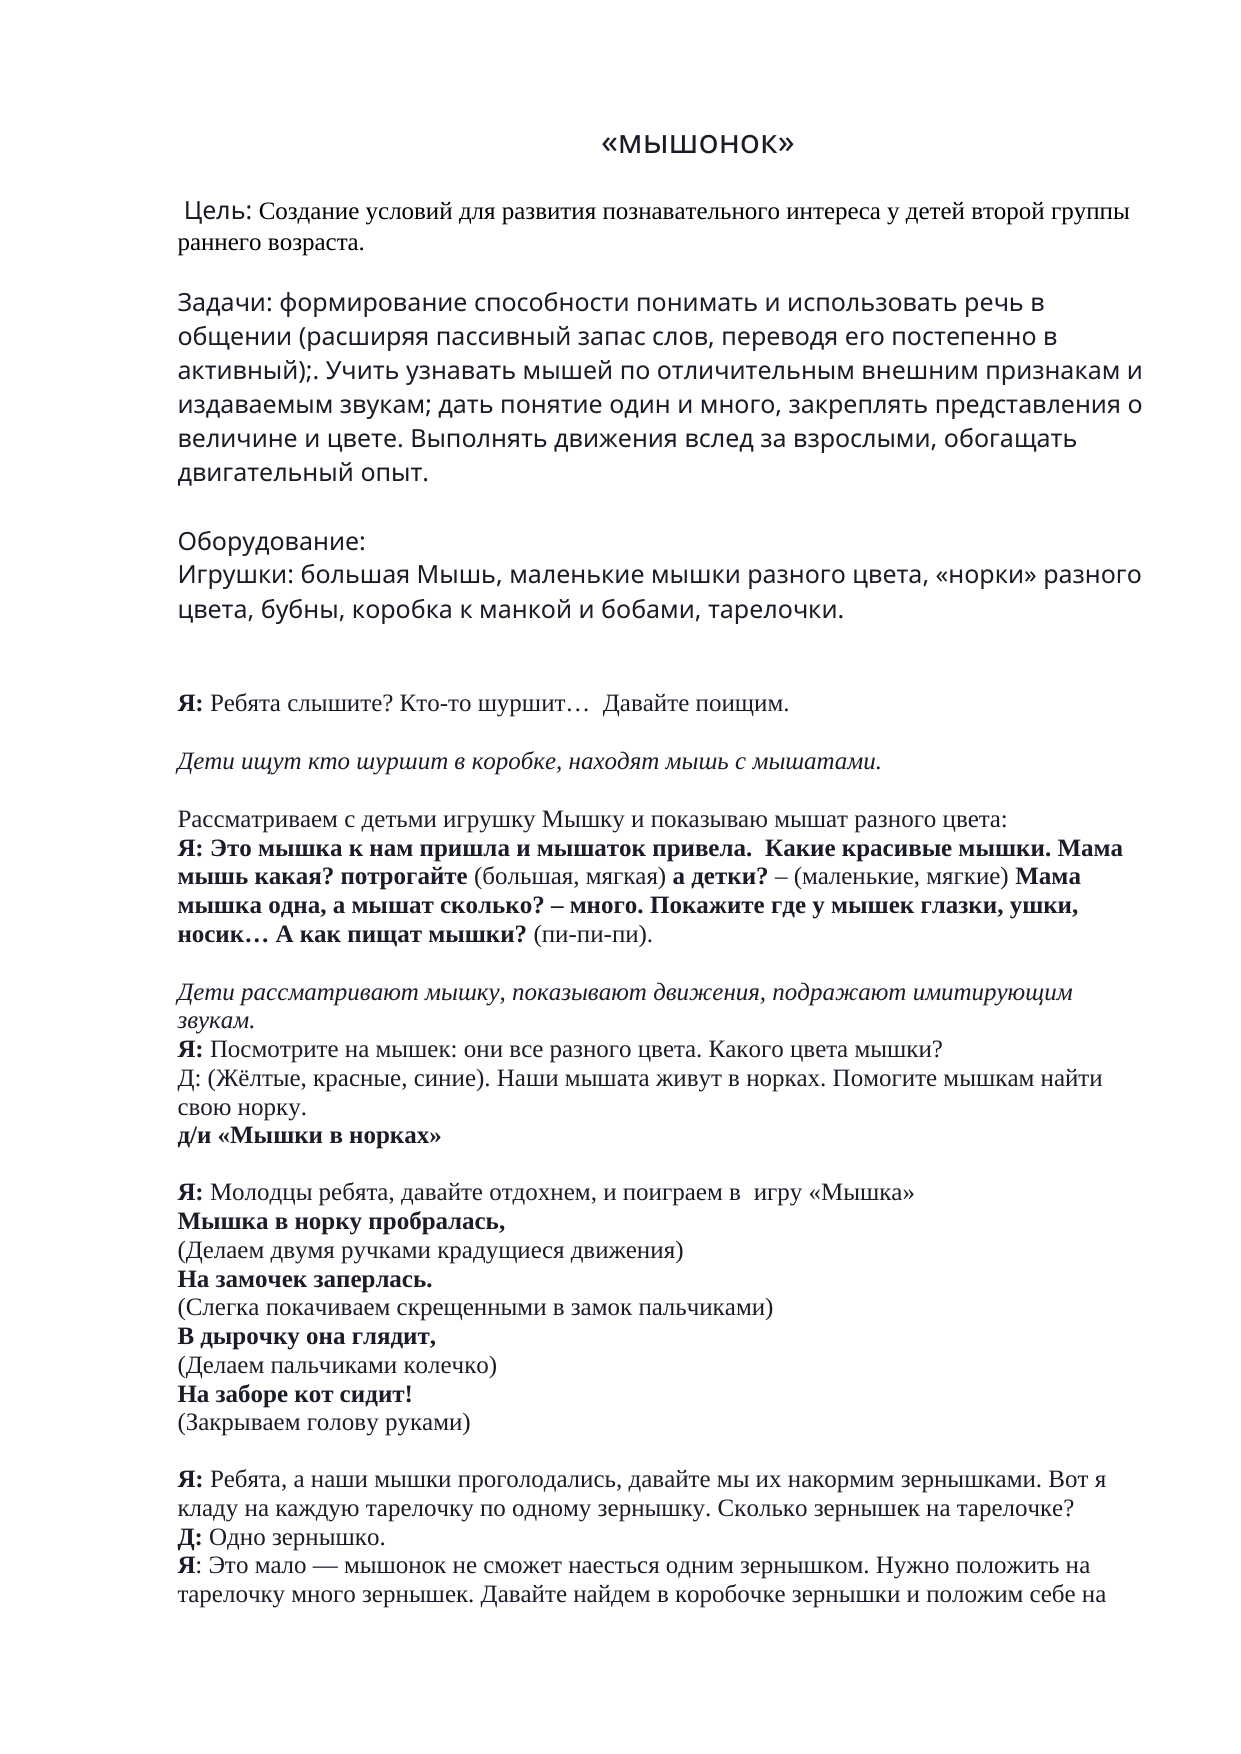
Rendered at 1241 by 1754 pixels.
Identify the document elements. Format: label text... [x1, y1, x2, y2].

text Я: Молодцы ребята, давайте отдохнем, и поиграем в игру «Мышка» Мышка в норку пробралась, (Делаем двумя ручками крадущиеся движения) На замочек заперлась. (Слегка покачиваем скрещенными в замок пальчиками) В дырочку она глядит, (Делаем пальчиками колечко) На заборе кот сидит! (Закрываем голову руками) [177, 1177, 1152, 1464]
text Цель: Создание условий для развития познавательного интереса у детей второй группы раннего возраста. [177, 193, 1152, 256]
text Дети рассматривают мышку, показывают движения, подражают имитирующим звукам. Я: Посмотрите на мышек: они все разного цвета. Какого цвета мышки? [177, 977, 1152, 1063]
text Дети ищут кто шуршит в коробке, находят мышь с мышатами. Рассматриваем с детьми игрушку Мышку и показываю мышат разного цвета: Я: Это мышка к нам пришла и мышаток привела. Какие красивые мышки. Мама мышь какая? потрогайте (большая, мягкая) а детки? – (маленькие, мягкие) Мама мышка одна, а мышат сколько? – много. Покажите где у мышек глазки, ушки, носик… А как пищат мышки? (пи-пи-пи). [177, 746, 1152, 948]
text Задачи: формирование способности понимать и использовать речь в общении (расширяя пассивный запас слов, переводя его постепенно в активный);. Учить узнавать мышей по отличительным внешним признакам и издаваемым звукам; дать понятие один и много, закреплять представления о величине и цвете. Выполнять движения вслед за взрослыми, обогащать двигательный опыт. Оборудование: Игрушки: большая Мышь, маленькие мышки разного цвета, «норки» разного цвета, бубны, коробка к манкой и бобами, тарелочки. [177, 285, 1152, 625]
text Я: Ребята, а наши мышки проголодались, давайте мы их накормим зернышками. Вот я кладу на каждую тарелочку по одному зернышку. Сколько зернышек на тарелочке? [177, 1464, 1152, 1522]
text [177, 1550, 1152, 1608]
text д/и «Мышки в норках» [177, 1121, 1152, 1177]
text Д: Одно зернышко. [177, 1522, 1152, 1550]
text «мышонок» [252, 118, 1152, 163]
text Я: Ребята слышите? Кто-то шуршит… Давайте поищим. [177, 654, 1152, 717]
text Д: (Жёлтые, красные, синие). Наши мышата живут в норках. Помогите мышкам найти свою норку. [177, 1063, 1152, 1121]
